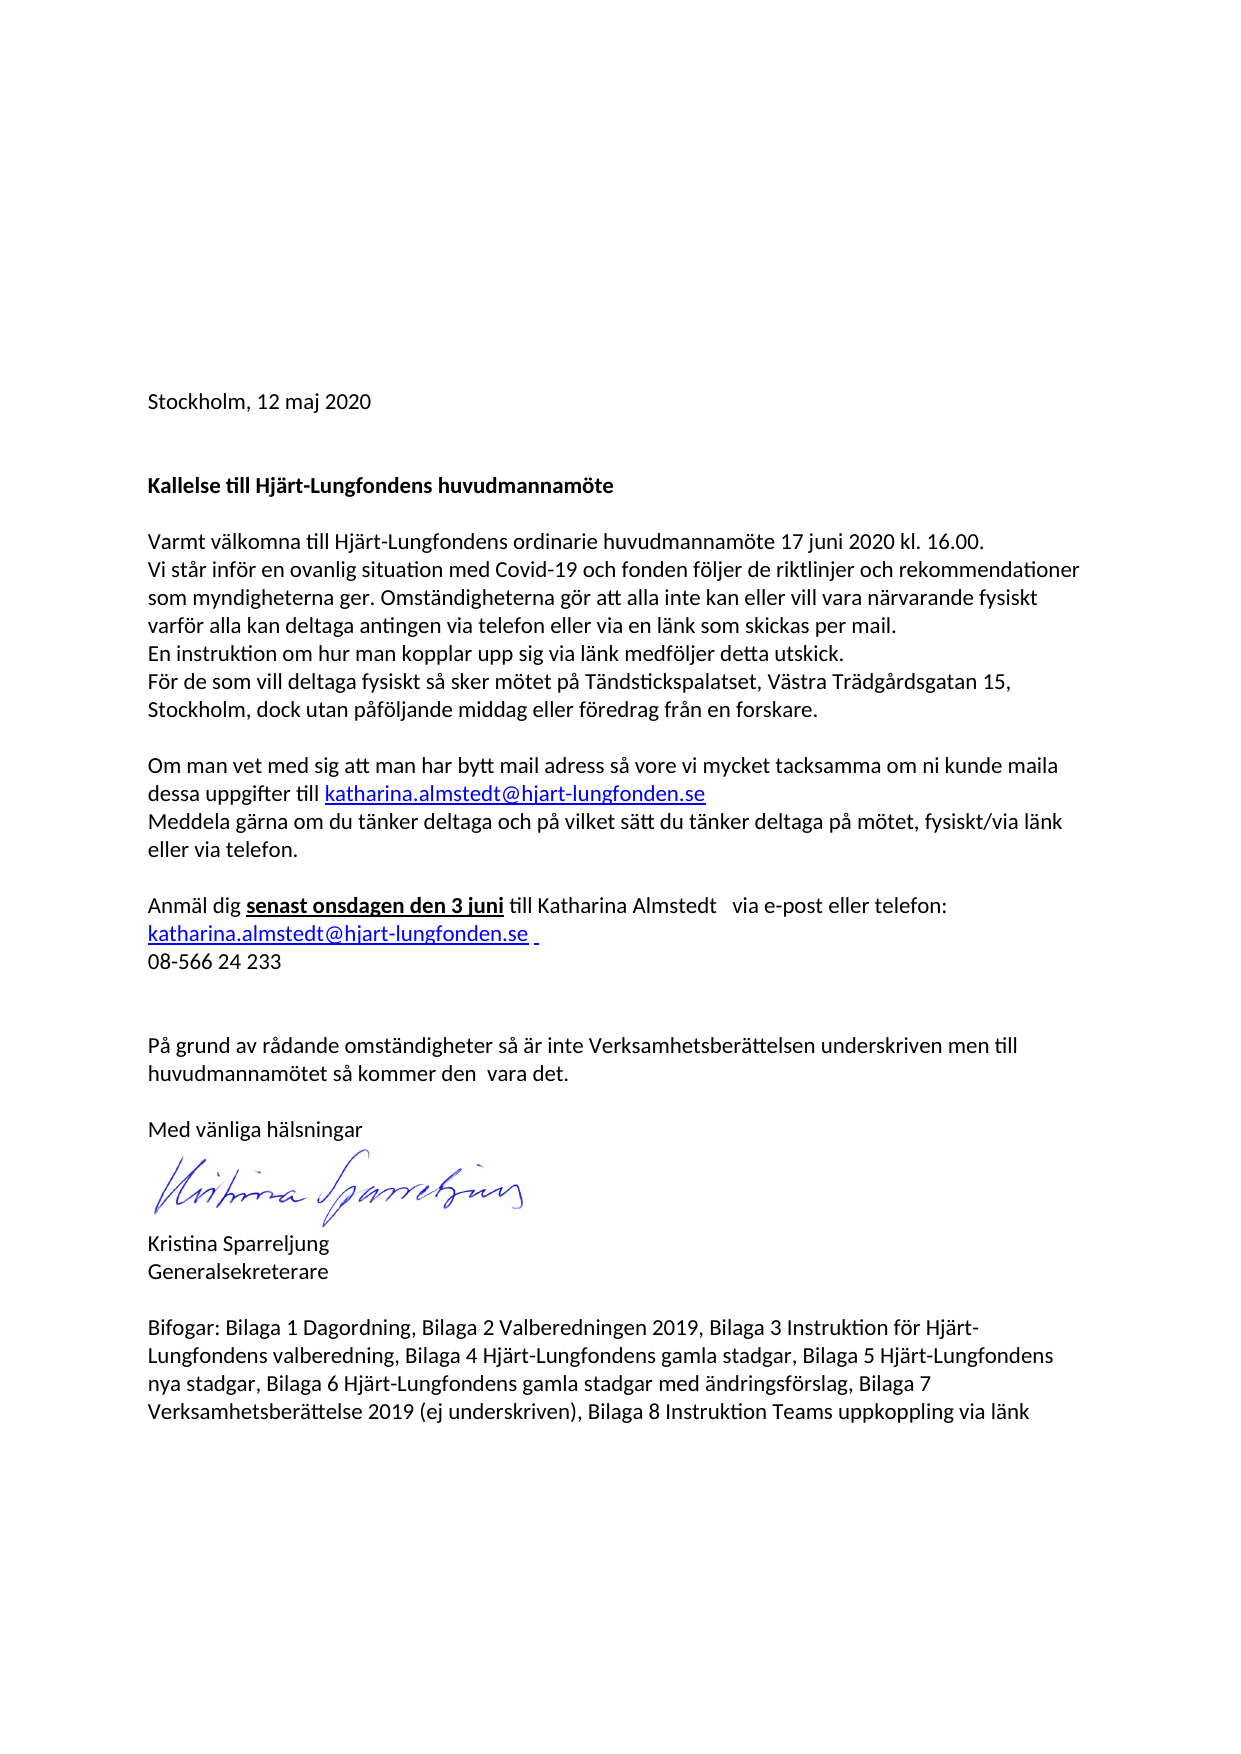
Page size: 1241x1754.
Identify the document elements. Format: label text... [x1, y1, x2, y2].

text Om man vet med sig att man har bytt mail adress så vore vi mycket tacksamma om ni kunde maila dessa uppgifter till katharina.almstedt@hjart-lungfonden.se [148, 751, 1093, 807]
text Anmäl dig senast onsdagen den 3 juni till Katharina Almstedt via e-post eller telefon: [148, 891, 1093, 919]
text Varmt välkomna till Hjärt-Lungfondens ordinarie huvudmannamöte 17 juni 2020 kl. 16.00. [148, 527, 1093, 555]
picture [147, 1143, 527, 1230]
text Stockholm, 12 maj 2020 [148, 387, 1093, 415]
text För de som vill deltaga fysiskt så sker mötet på Tändstickspalatset, Västra Trädgårdsgatan 15, Stockholm, dock utan påföljande middag eller föredrag från en forskare. [148, 667, 1093, 723]
text Kallelse till Hjärt-Lungfondens huvudmannamöte [148, 471, 1093, 527]
text Med vänliga hälsningar [148, 1115, 1093, 1143]
text En instruktion om hur man kopplar upp sig via länk medföljer detta utskick. [148, 639, 1093, 667]
text Kristina Sparreljung Generalsekreterare [148, 1229, 1093, 1285]
text katharina.almstedt@hjart-lungfonden.se [148, 919, 1093, 947]
text Vi står inför en ovanlig situation med Covid-19 och fonden följer de riktlinjer och rekommendationer som myndigheterna ger. Omständigheterna gör att alla inte kan eller vill vara närvarande fysiskt varför alla kan deltaga antingen via telefon eller via en länk som skickas per mail. [148, 555, 1093, 639]
text Bifogar: Bilaga 1 Dagordning, Bilaga 2 Valberedningen 2019, Bilaga 3 Instruktion för Hjärt-Lungfondens valberedning, Bilaga 4 Hjärt-Lungfondens gamla stadgar, Bilaga 5 Hjärt-Lungfondens nya stadgar, Bilaga 6 Hjärt-Lungfondens gamla stadgar med ändringsförslag, Bilaga 7 Verksamhetsberättelse 2019 (ej underskriven), Bilaga 8 Instruktion Teams uppkoppling via länk [148, 1313, 1093, 1425]
text 08-566 24 233 [148, 947, 1093, 975]
text Meddela gärna om du tänker deltaga och på vilket sätt du tänker deltaga på mötet, fysiskt/via länk eller via telefon. [148, 807, 1093, 863]
text På grund av rådande omständigheter så är inte Verksamhetsberättelsen underskriven men till huvudmannamötet så kommer den vara det. [148, 1031, 1093, 1087]
